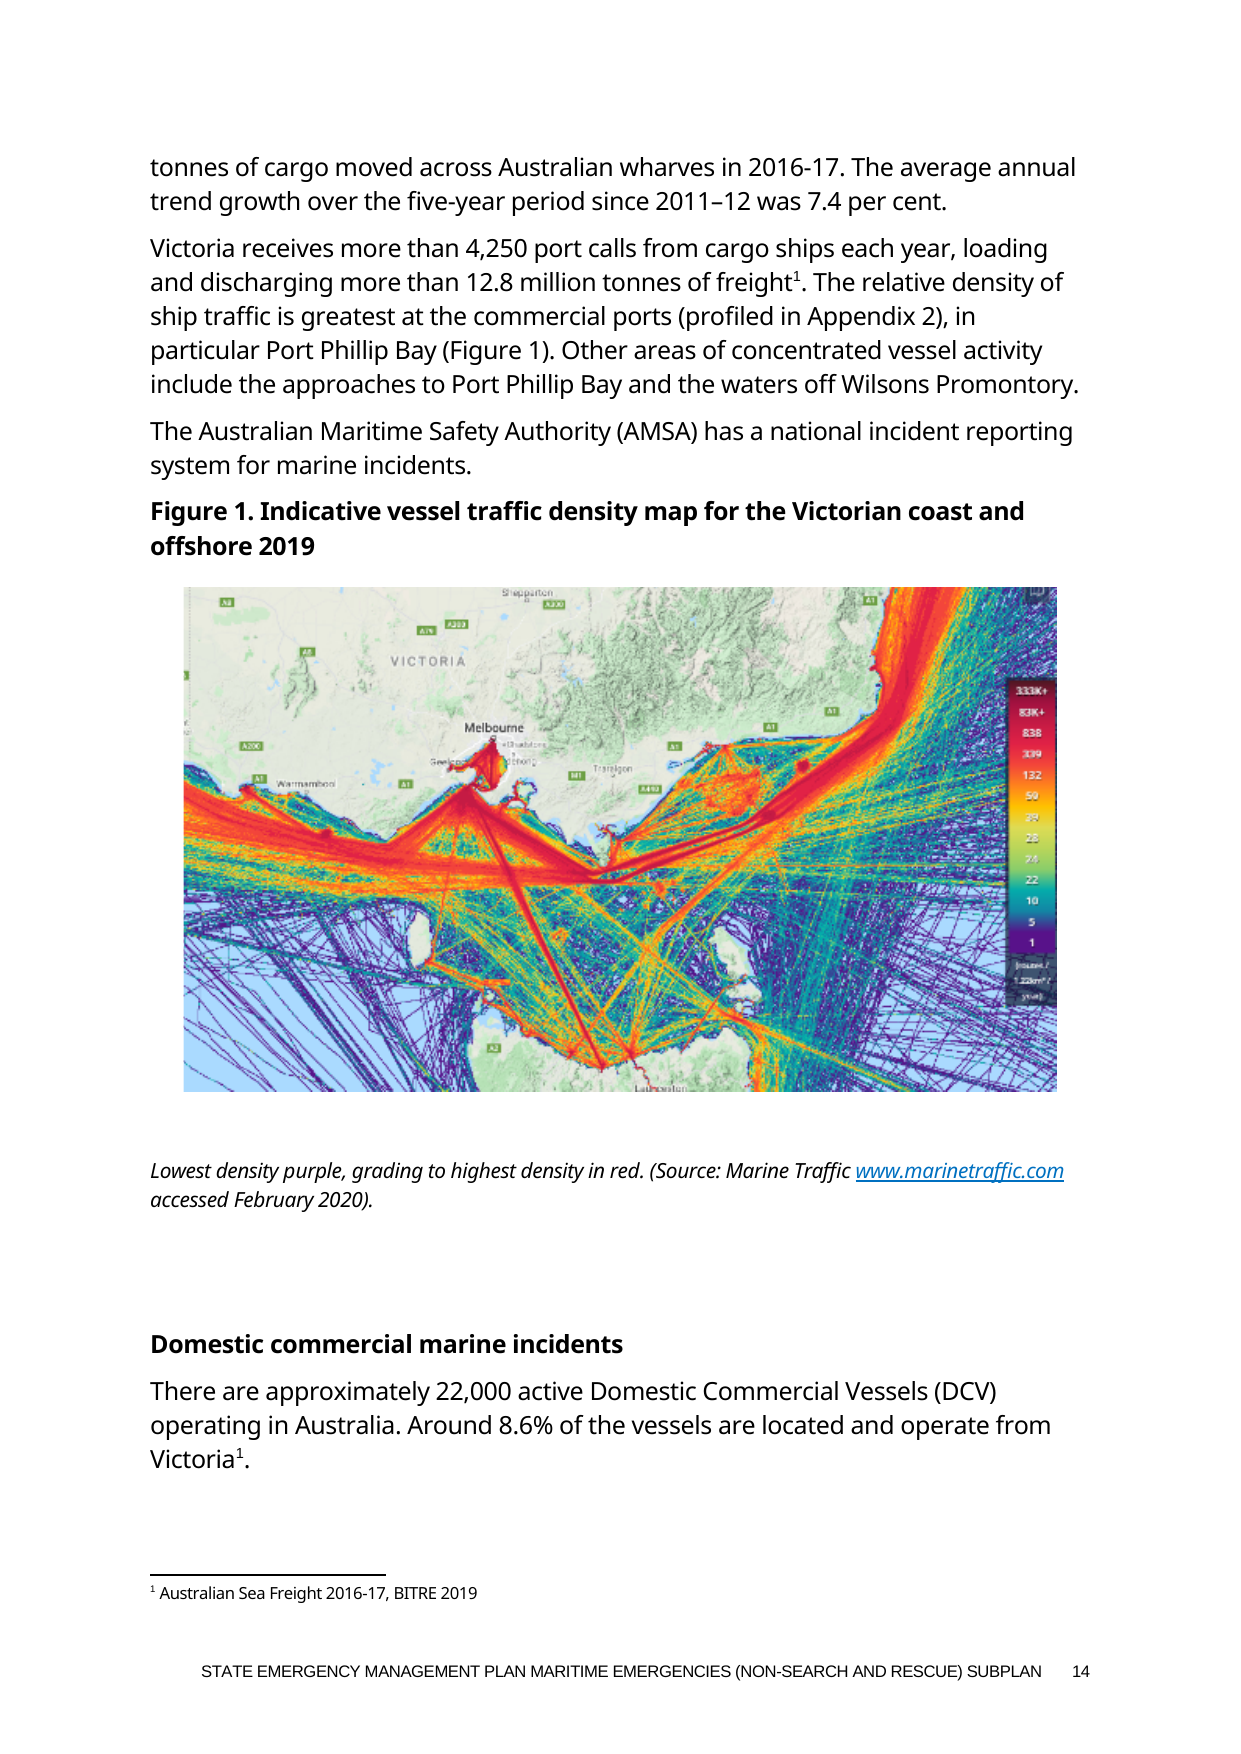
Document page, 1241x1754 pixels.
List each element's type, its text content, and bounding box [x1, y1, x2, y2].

text The Australian Maritime Safety Authority (AMSA) has a national incident reporting system for marine incidents. [150, 413, 1090, 482]
picture [183, 587, 1057, 1092]
text Victoria receives more than 4,250 port calls from cargo ships each year, loading and discharging more than 12.8 million tonnes of freight. The relative density of ship traffic is greatest at the commercial ports (profiled in Appendix 2), in particular Port Phillip Bay (Figure 1). Other areas of concentrated vessel activity include the approaches to Port Phillip Bay and the waters off Wilsons Promontory. [150, 231, 1090, 401]
subtitle Domestic commercial marine incidents [150, 1327, 1090, 1361]
text Lowest density purple, grading to highest density in red. (Source: Marine Traffic www.marinetraffic.com accessed February 2020). [150, 1122, 1090, 1213]
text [150, 150, 1090, 218]
text Figure 1. Indicative vessel traffic density map for the Victorian coast and offshore 2019 [150, 494, 1090, 562]
text There are approximately 22,000 active Domestic Commercial Vessels (DCV) operating in Australia. Around 8.6% of the vessels are located and operate from Victoria1. [150, 1374, 1090, 1476]
